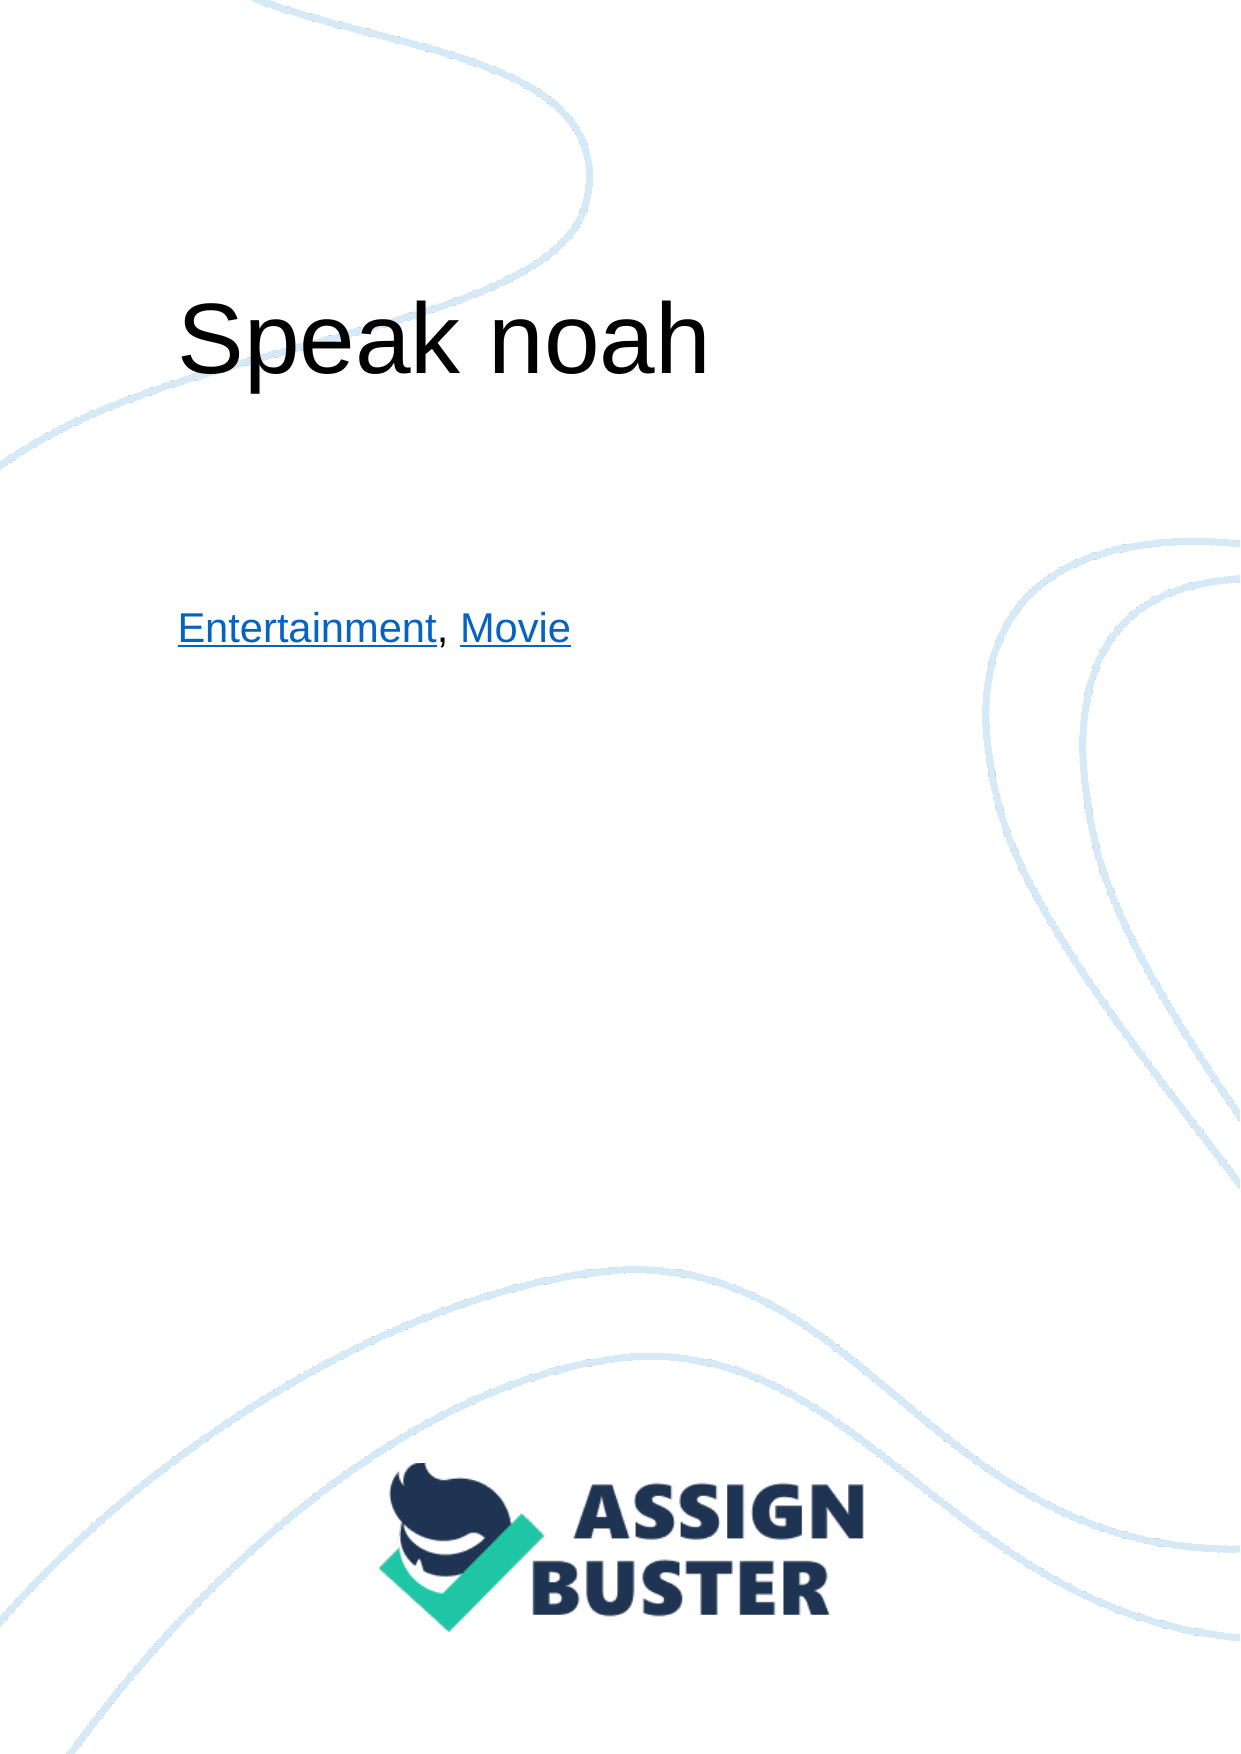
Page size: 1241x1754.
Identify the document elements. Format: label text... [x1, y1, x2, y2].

text Entertainment, Movie [177, 604, 1152, 652]
subtitle Speak noah [177, 279, 1152, 394]
picture [0, 0, 1241, 1754]
